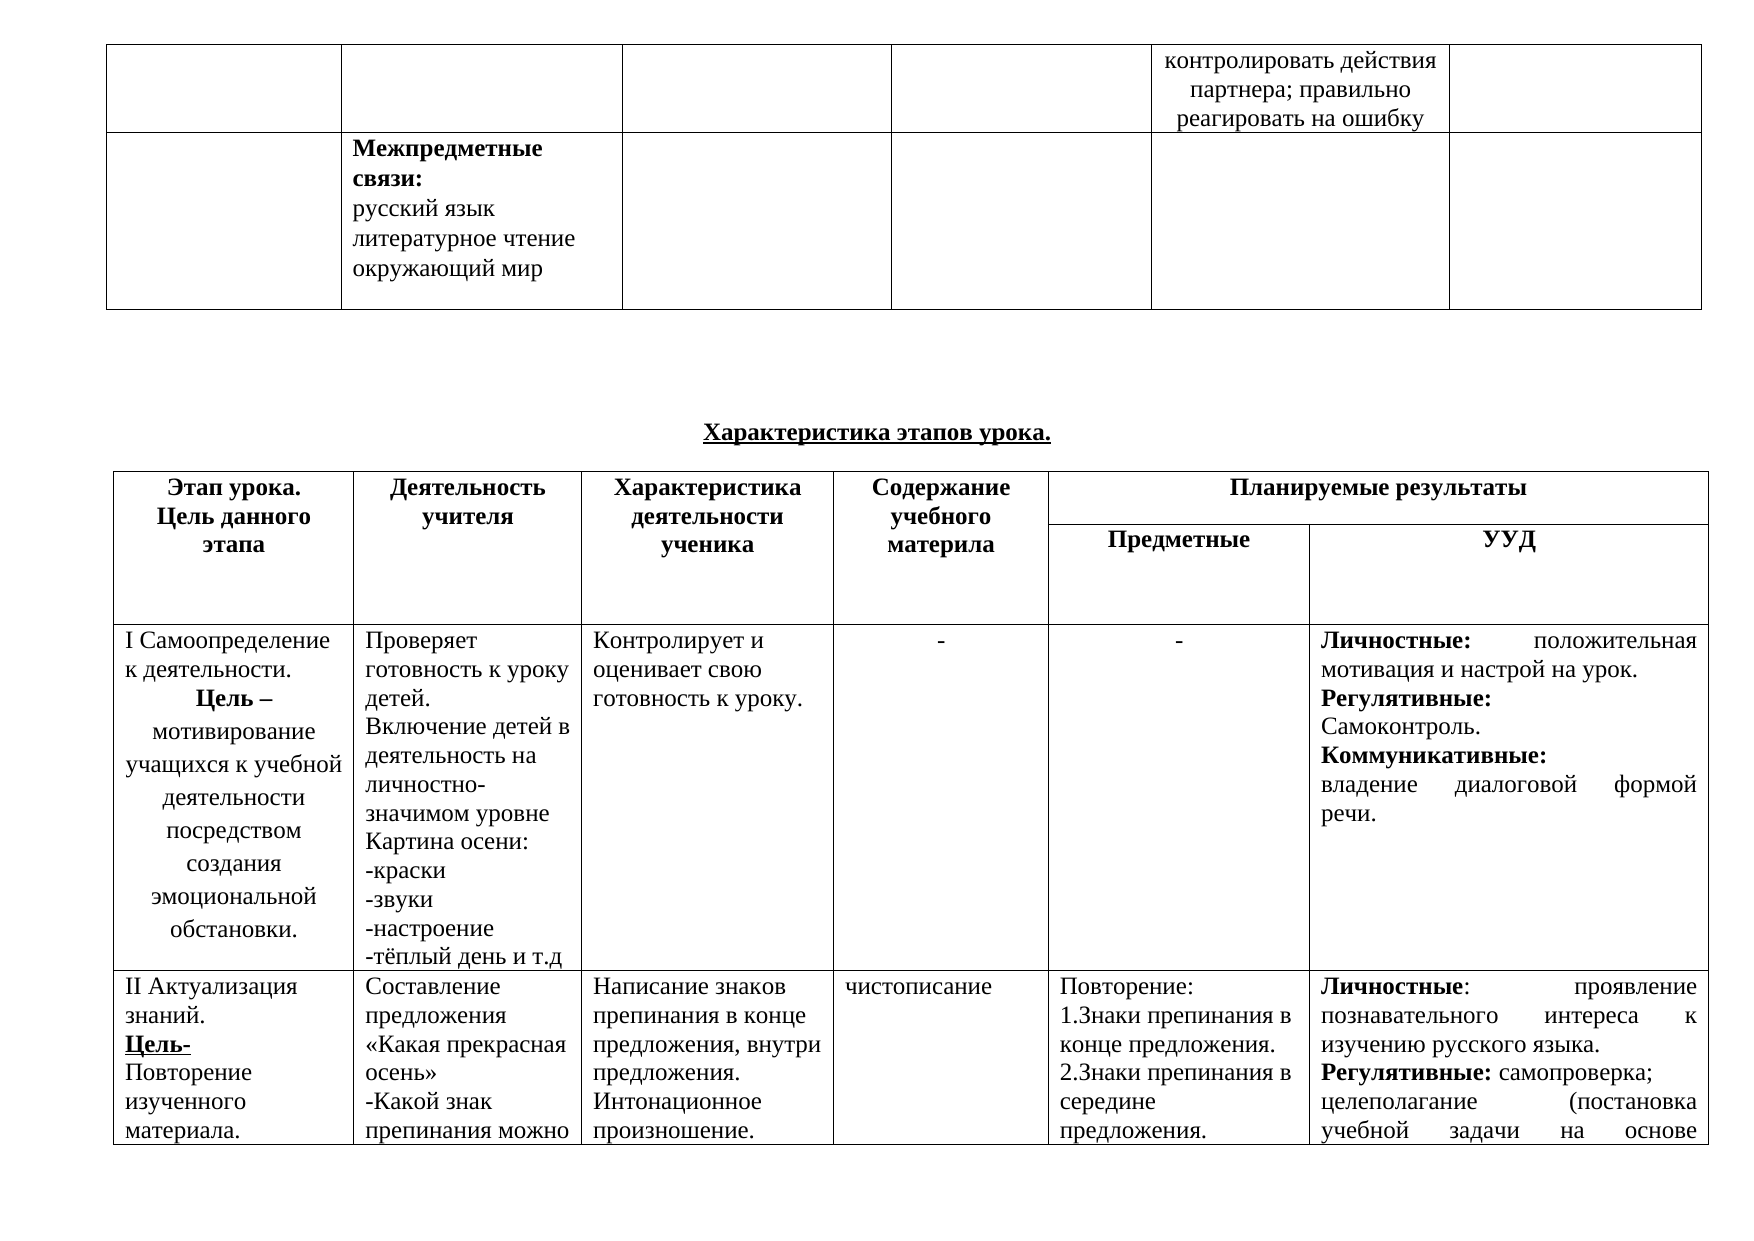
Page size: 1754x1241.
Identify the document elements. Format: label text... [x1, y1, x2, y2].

text Характеристика этапов урока. [118, 417, 1636, 446]
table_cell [1450, 45, 1701, 132]
table_header Планируемые результаты [1049, 472, 1708, 523]
table_cell - [834, 625, 1048, 970]
table_cell УУД [1310, 525, 1708, 624]
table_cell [114, 971, 353, 1144]
table_cell Межпредметные связи: русский язык литературное чтение окружающий мир [342, 133, 622, 308]
table_cell [1450, 133, 1701, 308]
table_cell I Самоопределение к деятельности. Цель – мотивирование учащихся к учебной деятельности посредством создания эмоциональной обстановки. [114, 625, 353, 970]
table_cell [582, 971, 833, 1144]
table_header Содержание учебного материла [834, 472, 1048, 624]
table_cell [342, 45, 622, 132]
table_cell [623, 45, 891, 132]
table_cell [1152, 133, 1449, 308]
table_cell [1310, 971, 1708, 1144]
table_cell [107, 45, 341, 132]
table_cell Проверяет готовность к уроку детей. Включение детей в деятельность на личностно-значимом уровне Картина осени: -краски -звуки -настроение -тёплый день и т.д [354, 625, 581, 970]
table_cell Личностные: положительная мотивация и настрой на урок. Регулятивные: Самоконтроль. Коммуникативные: владение диалоговой формой речи. [1310, 625, 1708, 970]
table_cell Предметные [1049, 525, 1309, 624]
table_cell [107, 133, 341, 308]
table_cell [1152, 45, 1449, 132]
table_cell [892, 45, 1151, 132]
table_cell - [1049, 625, 1309, 970]
table_header Характеристика деятельности ученика [582, 472, 833, 624]
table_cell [354, 971, 581, 1144]
table_cell [892, 133, 1151, 308]
table_cell Контролирует и оценивает свою готовность к уроку. [582, 625, 833, 970]
table_cell [623, 133, 891, 308]
table_header Этап урока. Цель данного этапа [114, 472, 353, 624]
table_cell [1049, 971, 1309, 1144]
table_header Деятельность учителя [354, 472, 581, 624]
table_cell чистописание [834, 971, 1048, 1144]
